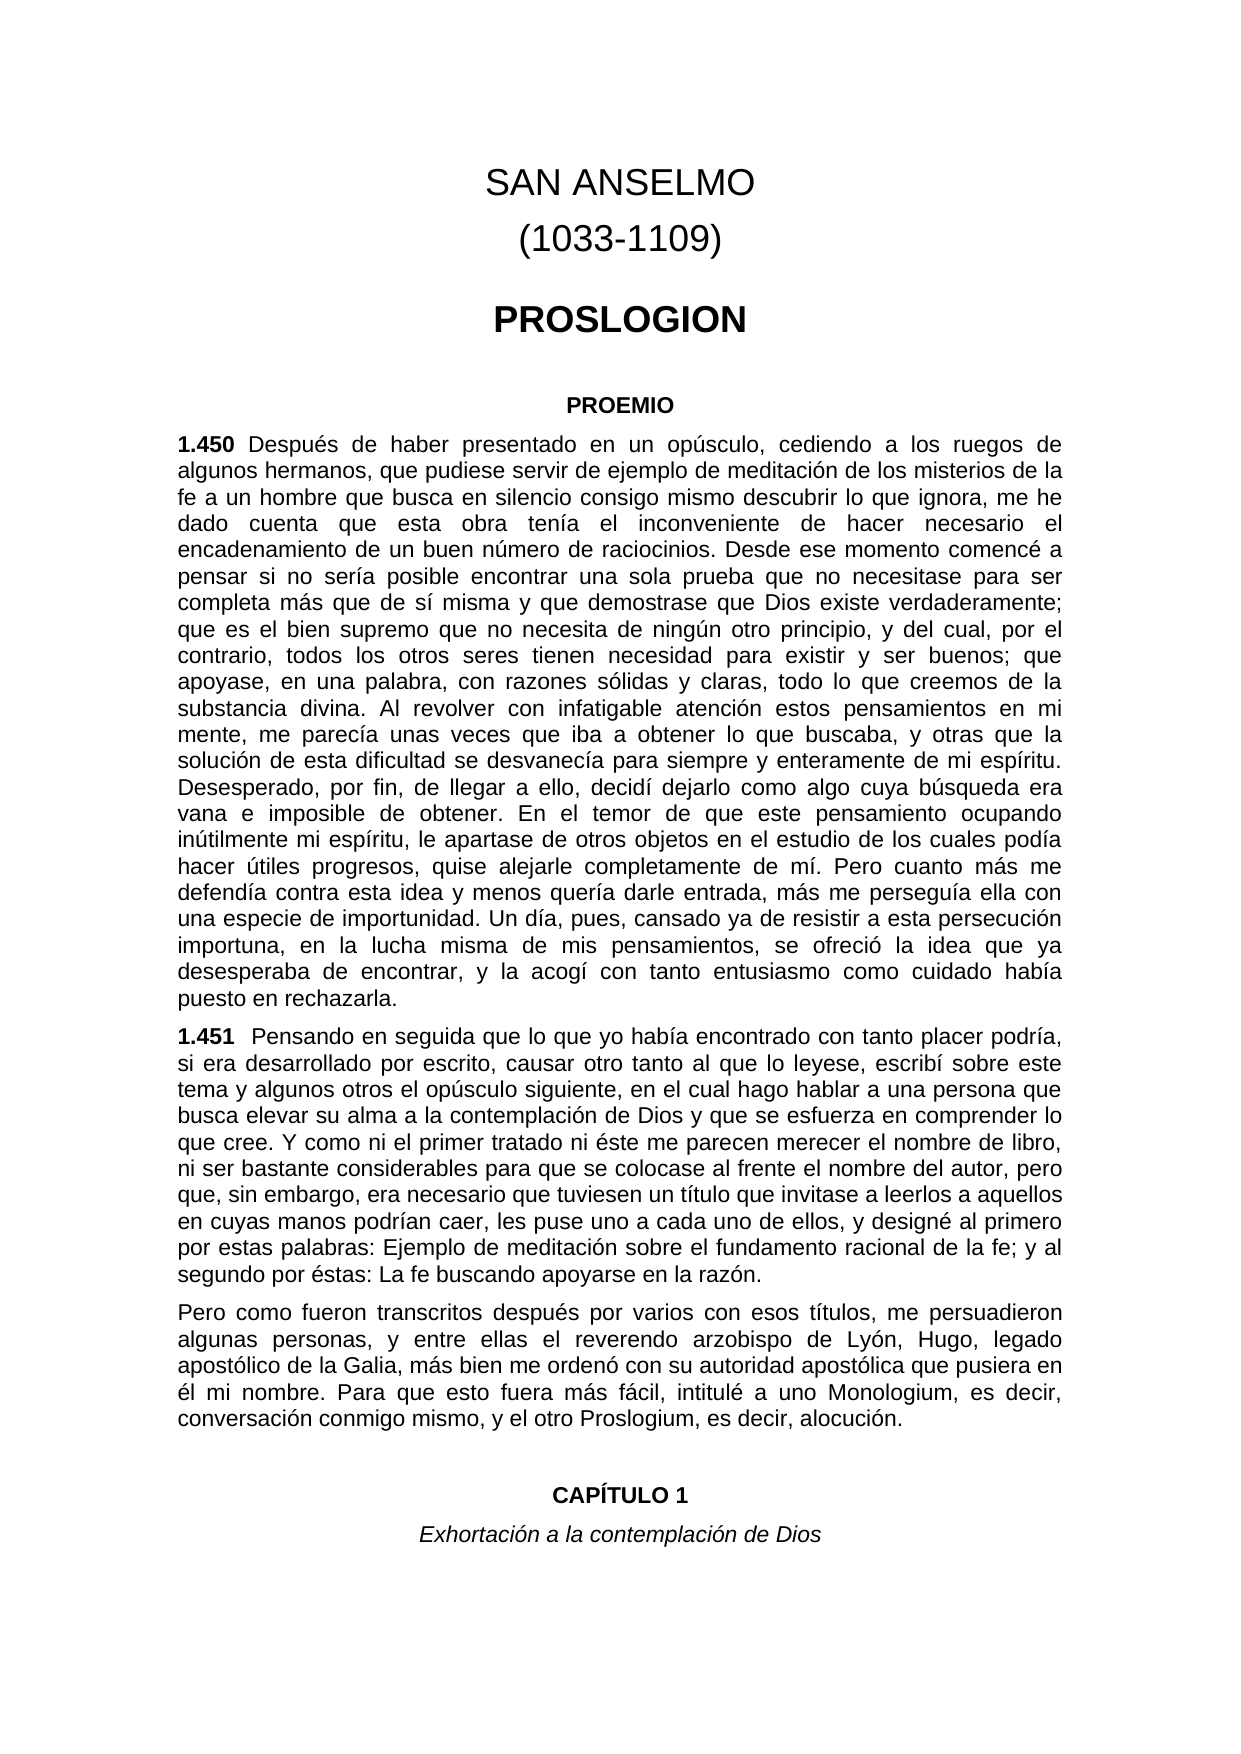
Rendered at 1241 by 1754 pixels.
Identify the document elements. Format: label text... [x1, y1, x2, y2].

text (1033-1109) [177, 216, 1063, 259]
text 1.450 Después de haber presentado en un opúsculo, cediendo a los ruegos de algunos hermanos, que pudiese servir de ejemplo de meditación de los misterios de la fe a un hombre que busca en silencio consigo mismo descubrir lo que ignora, me he dado cuenta que esta obra tenía el inconveniente de hacer necesario el encadenamiento de un buen número de raciocinios. Desde ese momento comencé a pensar si no sería posible encontrar una sola prueba que no necesitase para ser completa más que de sí misma y que demostrase que Dios existe verdaderamente; que es el bien supremo que no necesita de ningún otro principio, y del cual, por el contrario, todos los otros seres tienen necesidad para existir y ser buenos; que apoyase, en una palabra, con razones sólidas y claras, todo lo que creemos de la substancia divina. Al revolver con infatigable atención estos pensamientos en mi mente, me parecía unas veces que iba a obtener lo que buscaba, y otras que la solución de esta dificultad se desvanecía para siempre y enteramente de mi espíritu. Desesperado, por fin, de llegar a ello, decidí dejarlo como algo cuya búsqueda era vana e imposible de obtener. En el temor de que este pensamiento ocupando inútilmente mi espíritu, le apartase de otros objetos en el estudio de los cuales podía hacer útiles progresos, quise alejarle completamente de mí. Pero cuanto más me defendía contra esta idea y menos quería darle entrada, más me perseguía ella con una especie de importunidad. Un día, pues, cansado ya de resistir a esta persecución importuna, en la lucha misma de mis pensamientos, se ofreció la idea que ya desesperaba de encontrar, y la acogí con tanto entusiasmo como cuidado había puesto en rechazarla. [177, 431, 1063, 1011]
text Exhortación a la contemplación de Dios [177, 1521, 1063, 1548]
text SAN ANSELMO [177, 160, 1063, 203]
text Pero como fueron transcritos después por varios con esos títulos, me persuadieron algunas personas, y entre ellas el reverendo arzobispo de Lyón, Hugo, legado apostólico de la Galia, más bien me ordenó con su autoridad apostólica que pusiera en él mi nombre. Para que esto fuera más fácil, intitulé a uno Monologium, es decir, conversación conmigo mismo, y el otro Proslogium, es decir, alocución. [177, 1299, 1063, 1431]
text PROSLOGION [177, 298, 1063, 341]
text 1.451 Pensando en seguida que lo que yo había encontrado con tanto placer podría, si era desarrollado por escrito, causar otro tanto al que lo leyese, escribí sobre este tema y algunos otros el opúsculo siguiente, en el cual hago hablar a una persona que busca elevar su alma a la contemplación de Dios y que se esfuerza en comprender lo que cree. Y como ni el primer tratado ni éste me parecen merecer el nombre de libro, ni ser bastante considerables para que se colocase al frente el nombre del autor, pero que, sin embargo, era necesario que tuviesen un título que invitase a leerlos a aquellos en cuyas manos podrían caer, les puse uno a cada uno de ellos, y designé al primero por estas palabras: Ejemplo de meditación sobre el fundamento racional de la fe; y al segundo por éstas: La fe buscando apoyarse en la razón. [177, 1023, 1063, 1287]
text PROEMIO [177, 392, 1063, 418]
text CAPÍTULO 1 [177, 1482, 1063, 1509]
